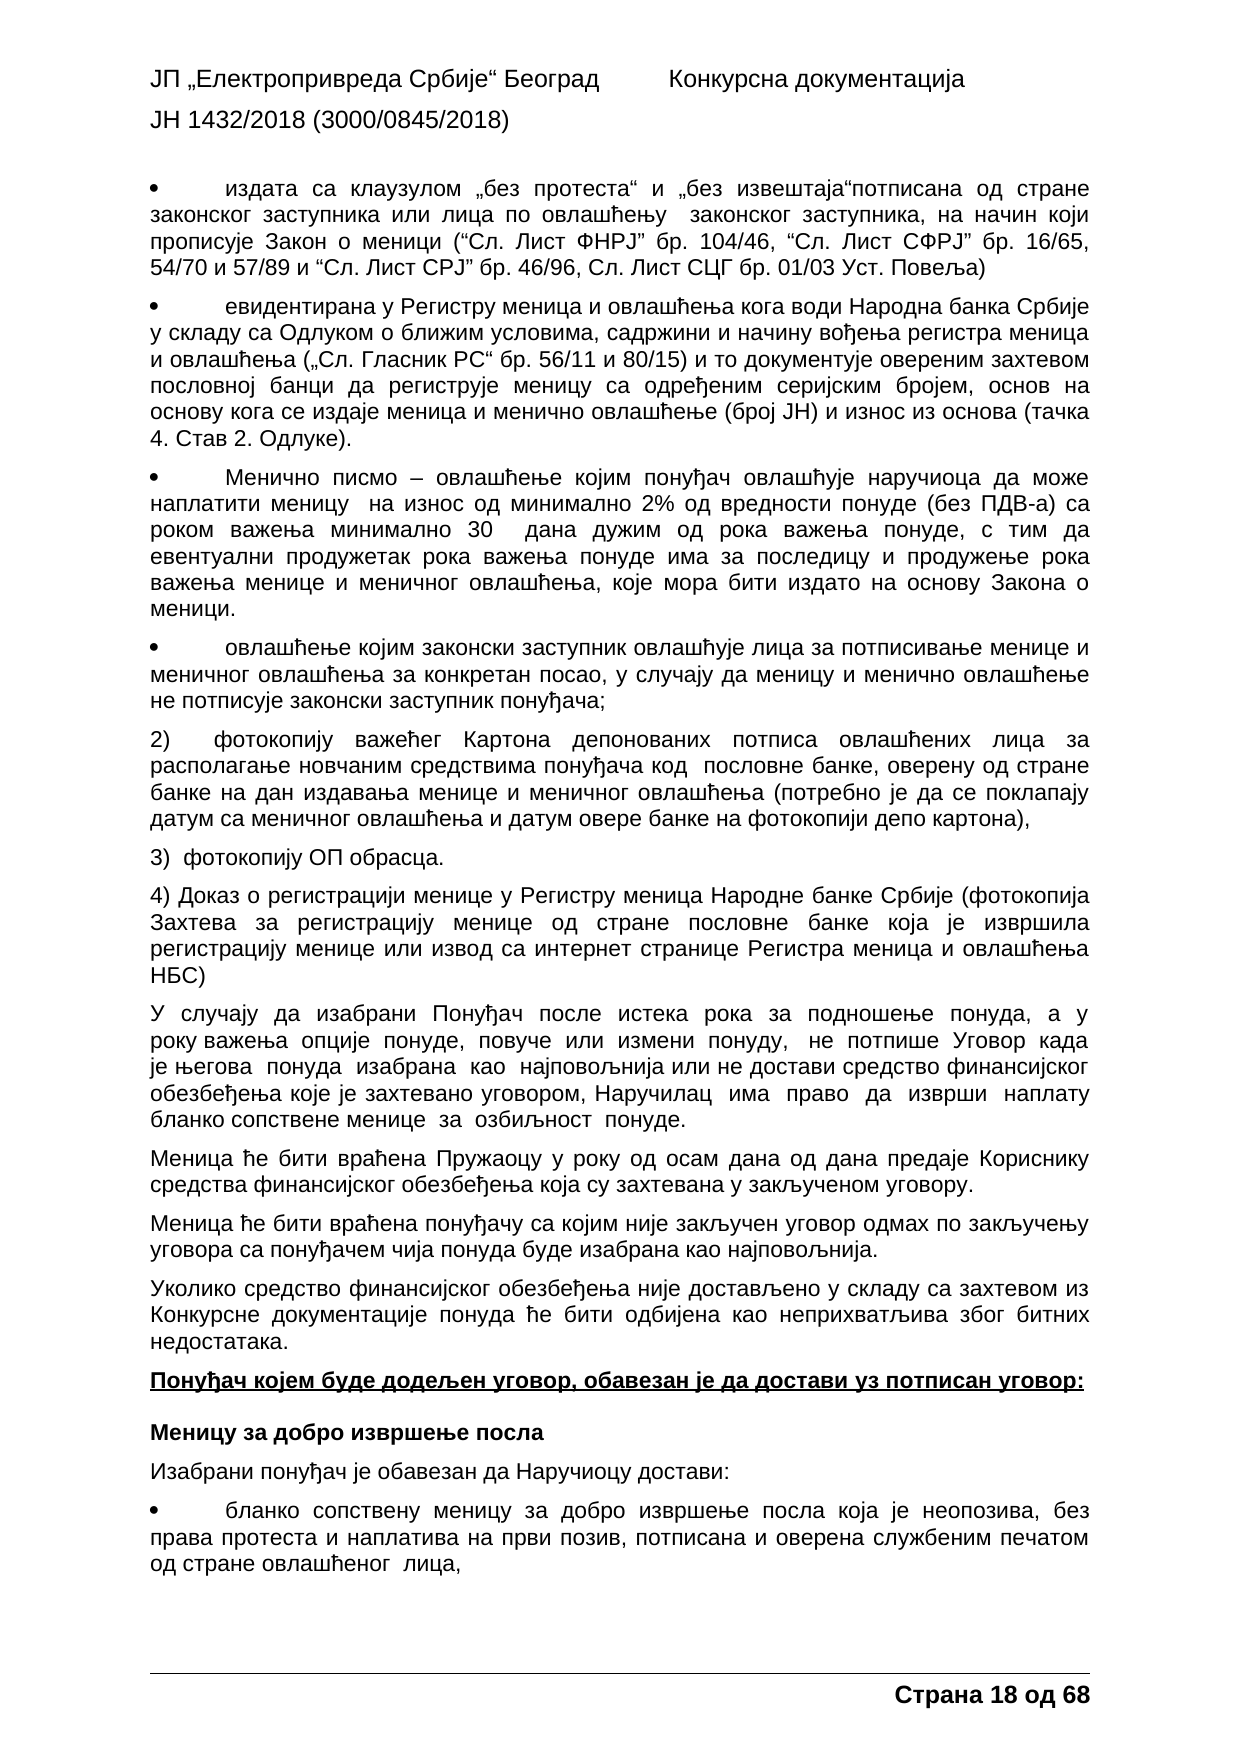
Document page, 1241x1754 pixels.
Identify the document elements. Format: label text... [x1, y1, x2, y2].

text Уколико средство финансијског обезбеђења није достављено у складу са захтевом из Конкурсне документације понуда ће бити одбијена као неприхватљива због битних недостатака. [150, 1275, 1090, 1354]
text Меницу за добро извршење посла [150, 1419, 1090, 1446]
text Понуђач којем буде додељен уговор, обавезан је да достави уз потписан уговор: [150, 1367, 1090, 1393]
text 2) фотокопију важећег Картона депонованих потписа овлашћених лица за располагање новчаним средствима понуђача код пословне банке, оверену од стране банке на дан издавања менице и меничног овлашћења (потребно је да се поклапају датум са меничног овлашћења и датум овере банке на фотокопији депо картона), [150, 726, 1090, 831]
text У случају да изабрани Понуђач после истека рока за подношење понуда, а у року важења опције понуде, повуче или измени понуду, не потпише Уговор када је његова понуда изабрана као најповољнија или не достави средство финансијског обезбеђења које је захтевано уговором, Наручилац има право да изврши наплату бланко сопствене менице за озбиљност понуде. [150, 1000, 1090, 1132]
list Менично писмо – овлашћење којим понуђач овлашћује наручиоца да може наплатити меницу на износ од минимално 2% од вредности понуде (без ПДВ-а) са роком важења минимално 30 дана дужим од рока важења понуде, с тим да евентуални продужетак рока важења понуде има за последицу и продужење рока важења менице и меничног овлашћења, које мора бити издато на основу Закона о меници. [150, 463, 1090, 622]
text Изабрани понуђач је обавезан да Наручиоцу достави: [150, 1458, 1090, 1484]
text 3) фотокопију ОП обрасца. [150, 844, 1090, 870]
text Меница ће бити враћена понуђачу са којим није закључен уговор одмах по закључењу уговора са понуђачем чија понуда буде изабрана као најповољнија. [150, 1210, 1090, 1263]
list овлашћење којим законски заступник овлашћује лица за потписивање менице и меничног овлашћења за конкретан посао, у случају да меницу и менично овлашћење не потписује законски заступник понуђача; [150, 634, 1090, 713]
list издата са клаузулом „без протеста“ и „без извештаја“потписана од стране законског заступника или лица по овлашћењу законског заступника, на начин који прописује Закон о меници (“Сл. Лист ФНРЈ” бр. 104/46, “Сл. Лист СФРЈ” бр. 16/65, 54/70 и 57/89 и “Сл. Лист СРЈ” бр. 46/96, Сл. Лист СЦГ бр. 01/03 Уст. Повеља) [150, 175, 1090, 280]
text 4) Доказ о регистрацији менице у Регистру меница Народне банке Србије (фотокопија Захтева за регистрацију менице од стране пословне банке која је извршила регистрацију менице или извод са интернет странице Регистра меница и овлашћења НБС) [150, 882, 1090, 988]
text Меница ће бити враћена Пружаоцу у року од осам дана од дана предаје Кориснику средства финансијског обезбеђења која су захтевана у закљученом уговору. [150, 1145, 1090, 1197]
list евидентирана у Регистру меница и овлашћења кога води Народна банка Србије у складу са Одлуком о ближим условима, садржини и начину вођења регистра меница и овлашћења („Сл. Гласник РС“ бр. 56/11 и 80/15) и то документује овереним захтевом пословној банци да региструје меницу са одређеним серијским бројем, основ на основу кога се издаје меница и менично овлашћење (број ЈН) и износ из основа (тачка 4. Став 2. Одлуке). [150, 293, 1090, 451]
list бланко сопствену меницу за добро извршење посла која је неопозива, без права протеста и наплатива на први позив, потписана и оверена службеним печатом од стране овлашћеног лица, [150, 1497, 1090, 1576]
